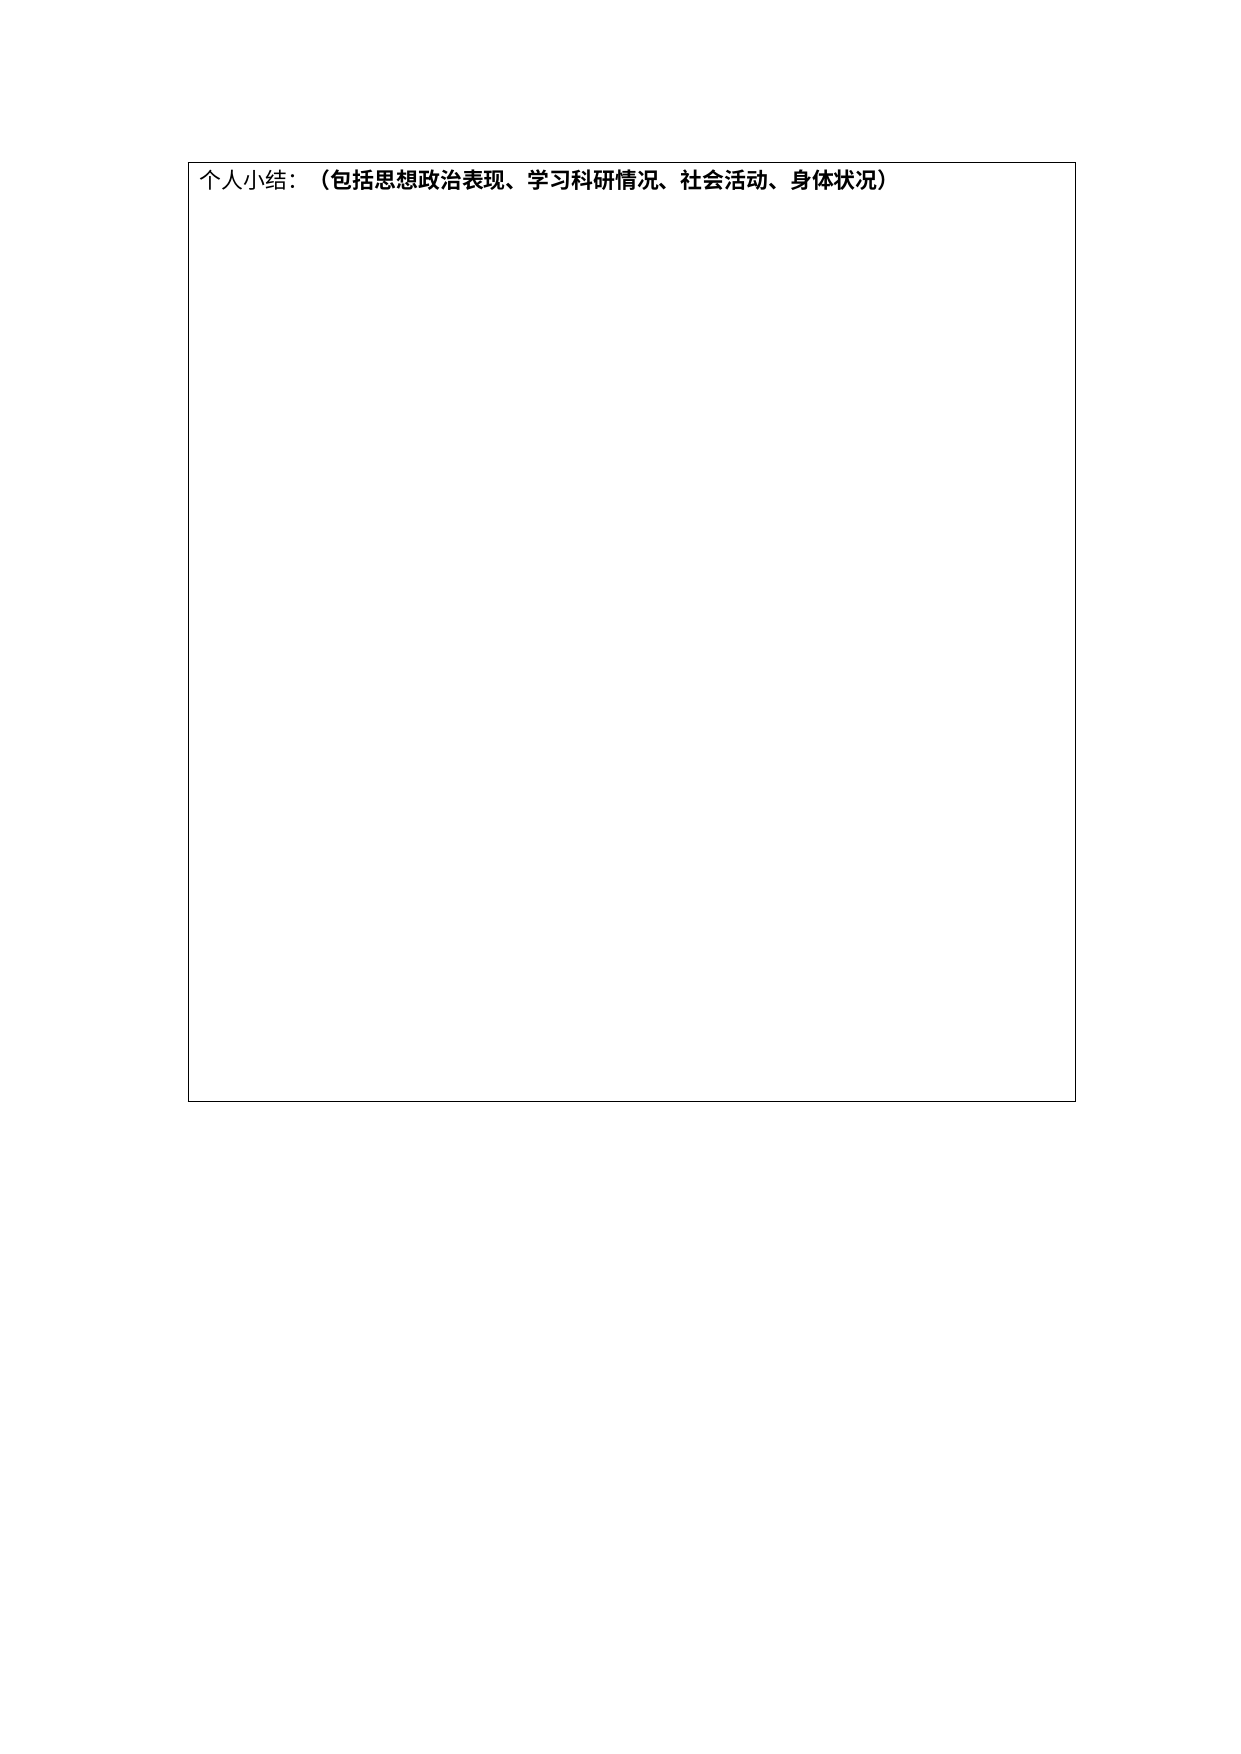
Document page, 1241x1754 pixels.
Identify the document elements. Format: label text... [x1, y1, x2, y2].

table_cell 个人小结：（包括思想政治表现、学习科研情况、社会活动、身体状况） [189, 163, 1075, 1101]
